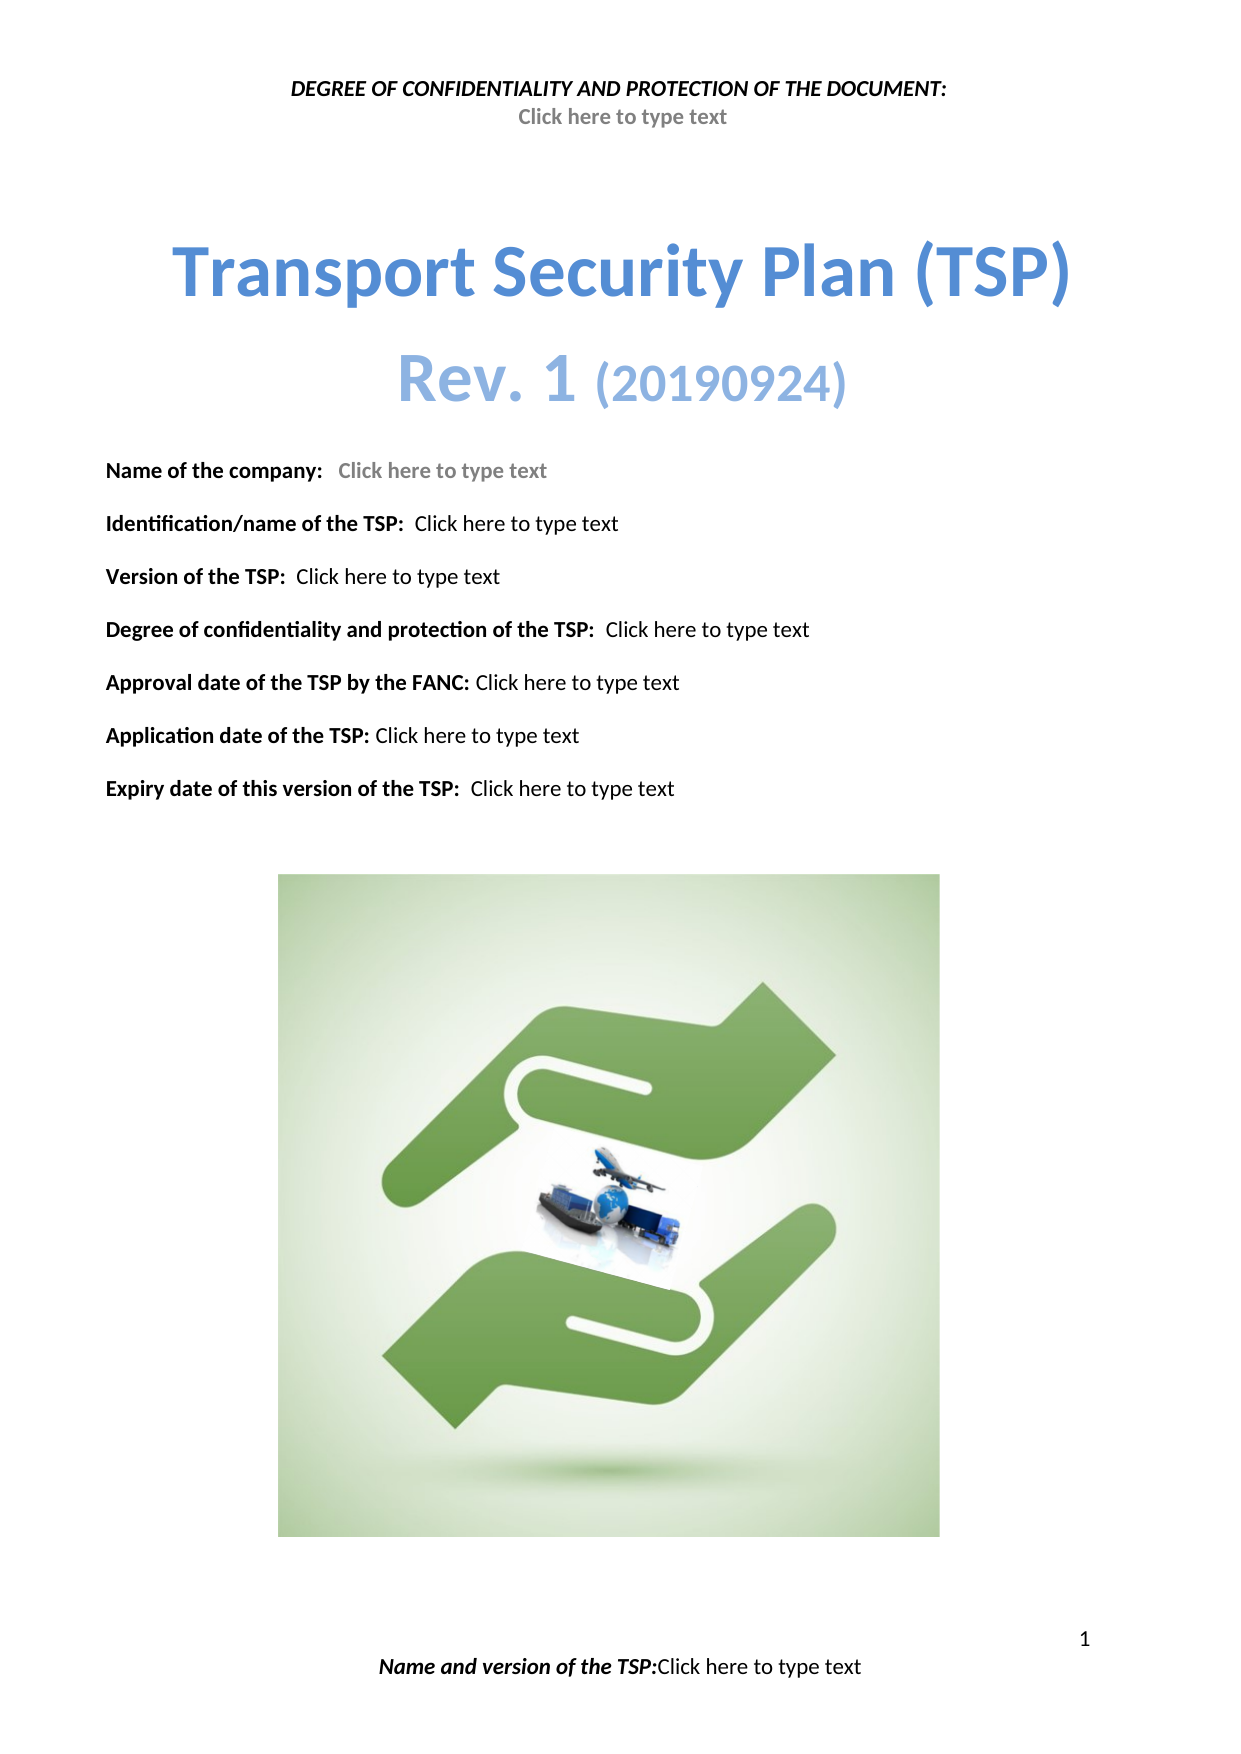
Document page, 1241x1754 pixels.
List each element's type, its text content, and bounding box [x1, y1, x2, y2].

text Expiry date of this version of the TSP: [106, 774, 1090, 803]
text Degree of confidentiality and protection of the TSP: [106, 616, 1090, 643]
picture [278, 874, 940, 1537]
text Approval date of the TSP by the FANC: [106, 668, 1090, 697]
text Name of the company: [106, 211, 1090, 484]
text Version of the TSP: [106, 562, 1090, 591]
text Application date of the TSP: [106, 722, 1090, 749]
text Identification/name of the TSP: [106, 509, 1090, 537]
